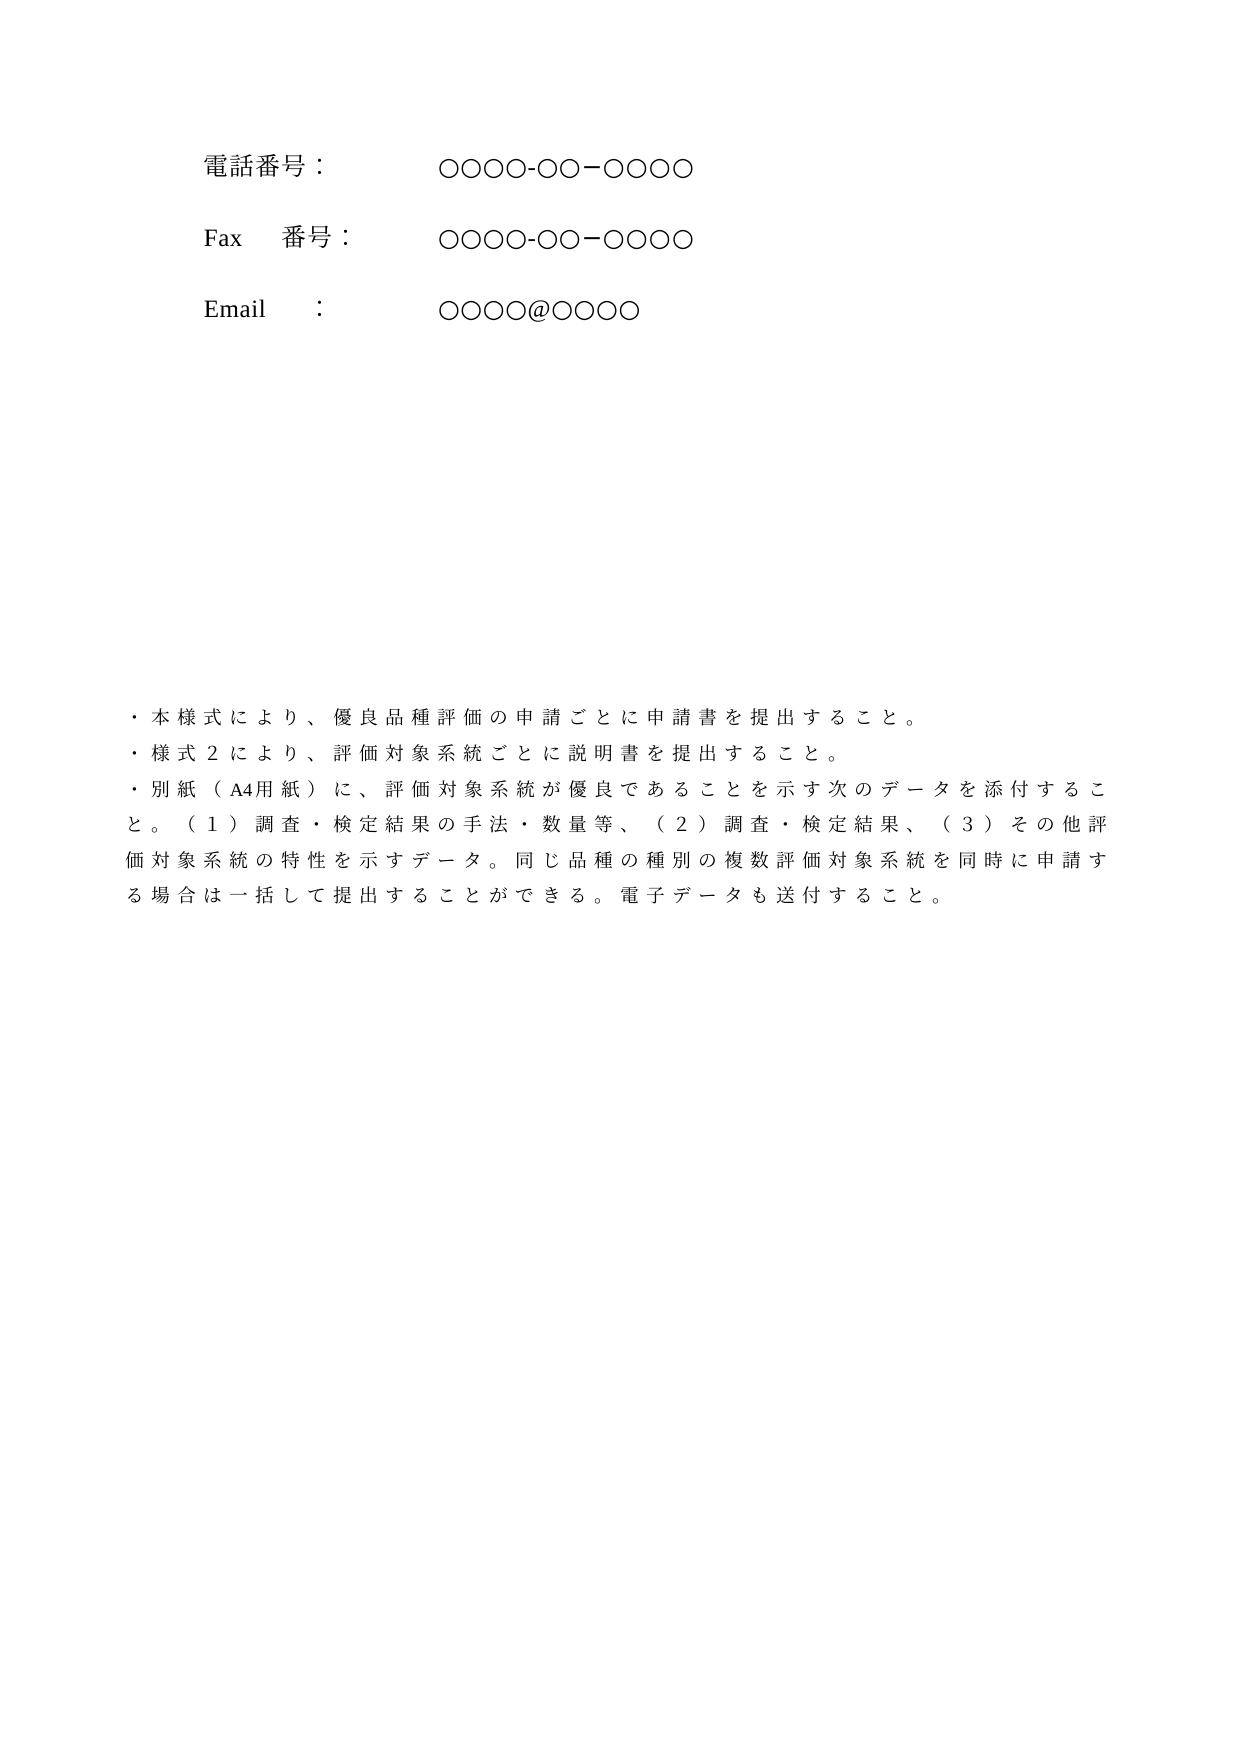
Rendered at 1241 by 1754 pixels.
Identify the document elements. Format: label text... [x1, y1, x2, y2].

text ・別紙（A4用紙）に、評価対象系統が優良であることを示す次のデータを添付すること。（１）調査・検定結果の手法・数量等、（２）調査・検定結果、（３）その他評価対象系統の特性を示すデータ。同じ品種の種別の複数評価対象系統を同時に申請する場合は一括して提出することができる。電子データも送付すること。（様式２） [125, 770, 1115, 913]
text Fax番号： ○○○○-○○−○○○○ [199, 200, 1115, 271]
text ・様式２により、評価対象系統ごとに説明書を提出すること。 [125, 734, 1115, 770]
text 電話番号： ○○○○-○○−○○○○ [199, 129, 1115, 200]
text Email： ○○○○@○○○○ [199, 271, 1115, 343]
text ・本様式により、優良品種評価の申請ごとに申請書を提出すること。 [125, 699, 1115, 734]
